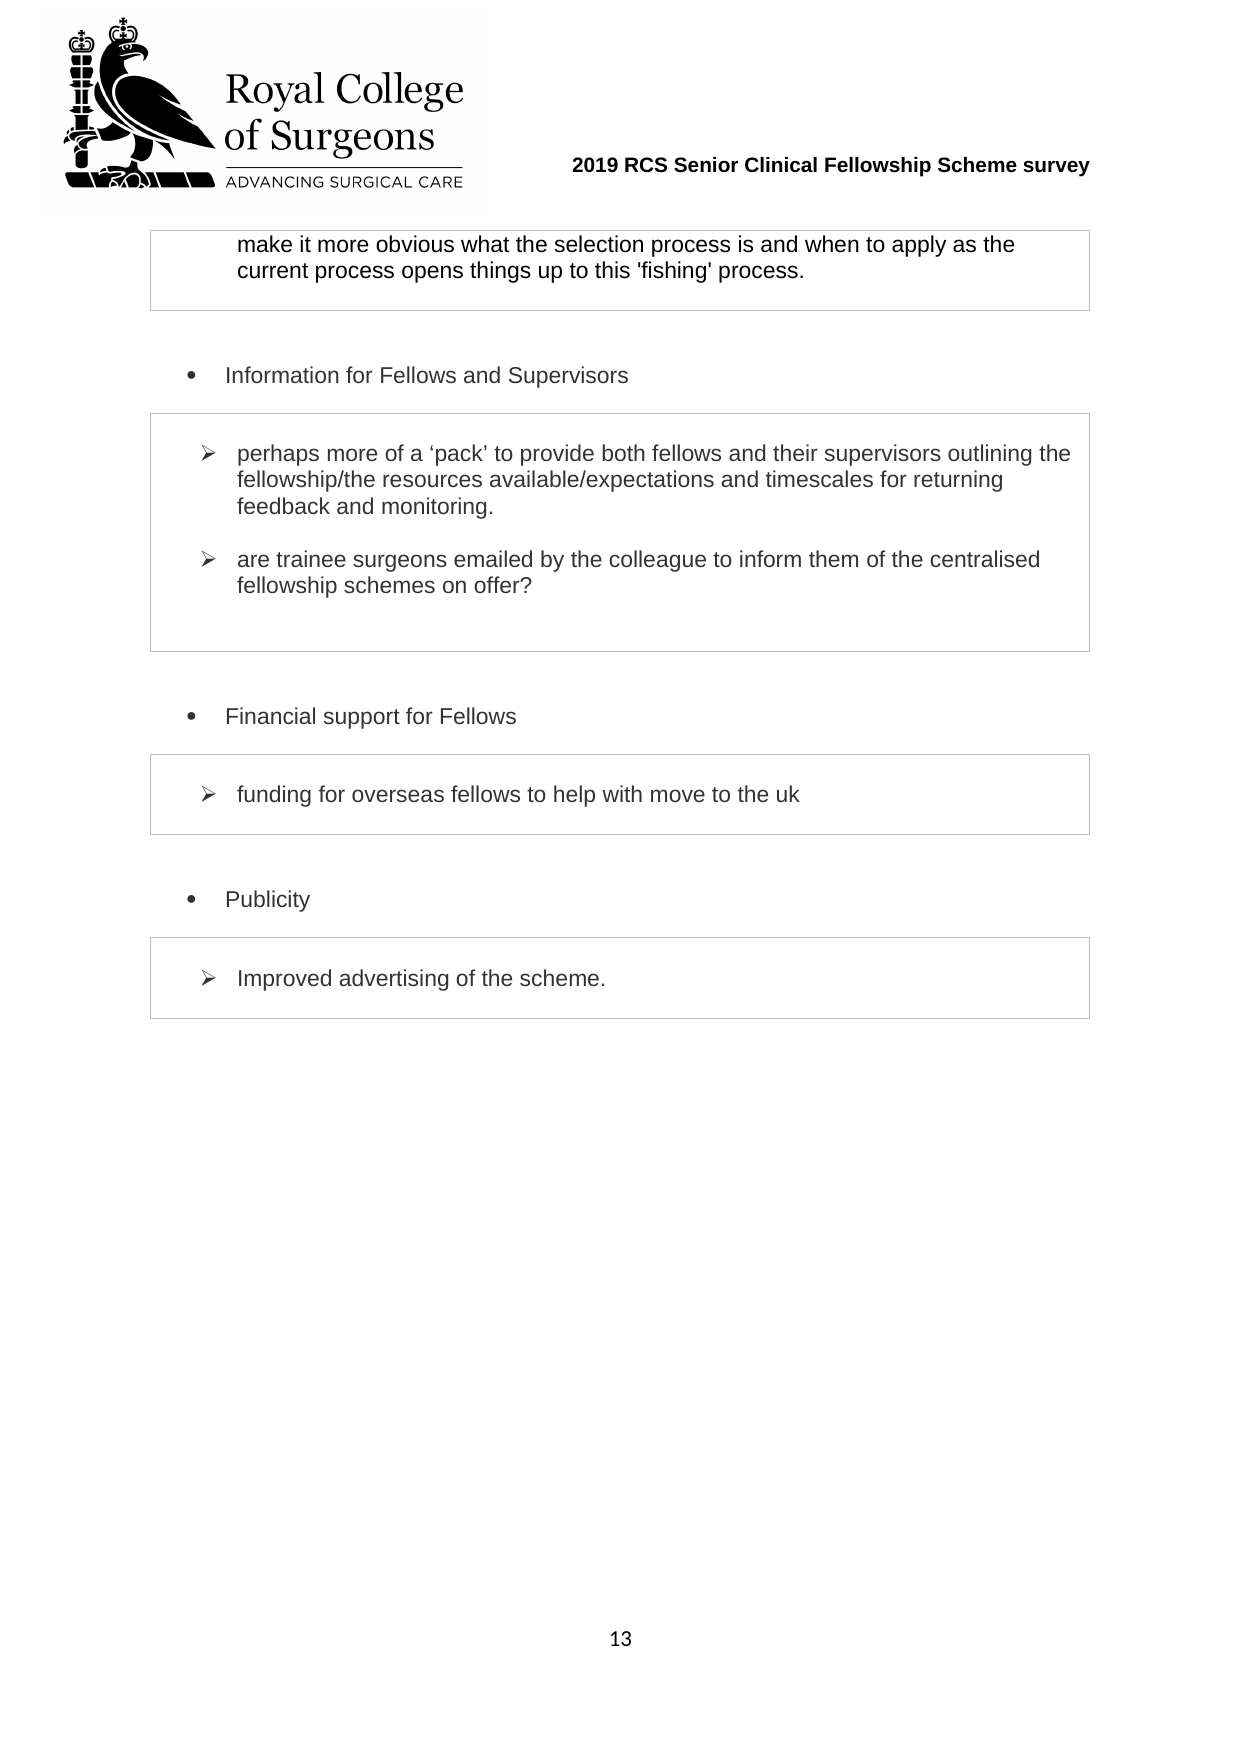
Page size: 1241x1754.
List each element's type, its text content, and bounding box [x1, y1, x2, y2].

table_header Improved advertising of the scheme. [151, 938, 1089, 1017]
table_header perhaps more of a ‘pack’ to provide both fellows and their supervisors outlining the fellowship/the resources available/expectations and timescales for returning feedback and monitoring. are trainee surgeons emailed by the colleague to inform them of the centralised fellowship schemes on offer? [151, 414, 1089, 651]
table_header funding for overseas fellows to help with move to the uk [151, 755, 1089, 834]
list Information for Fellows and Supervisors [187, 362, 1090, 388]
list Publicity [187, 886, 1090, 913]
picture [37, 10, 491, 217]
list Financial support for Fellows [187, 703, 1090, 729]
